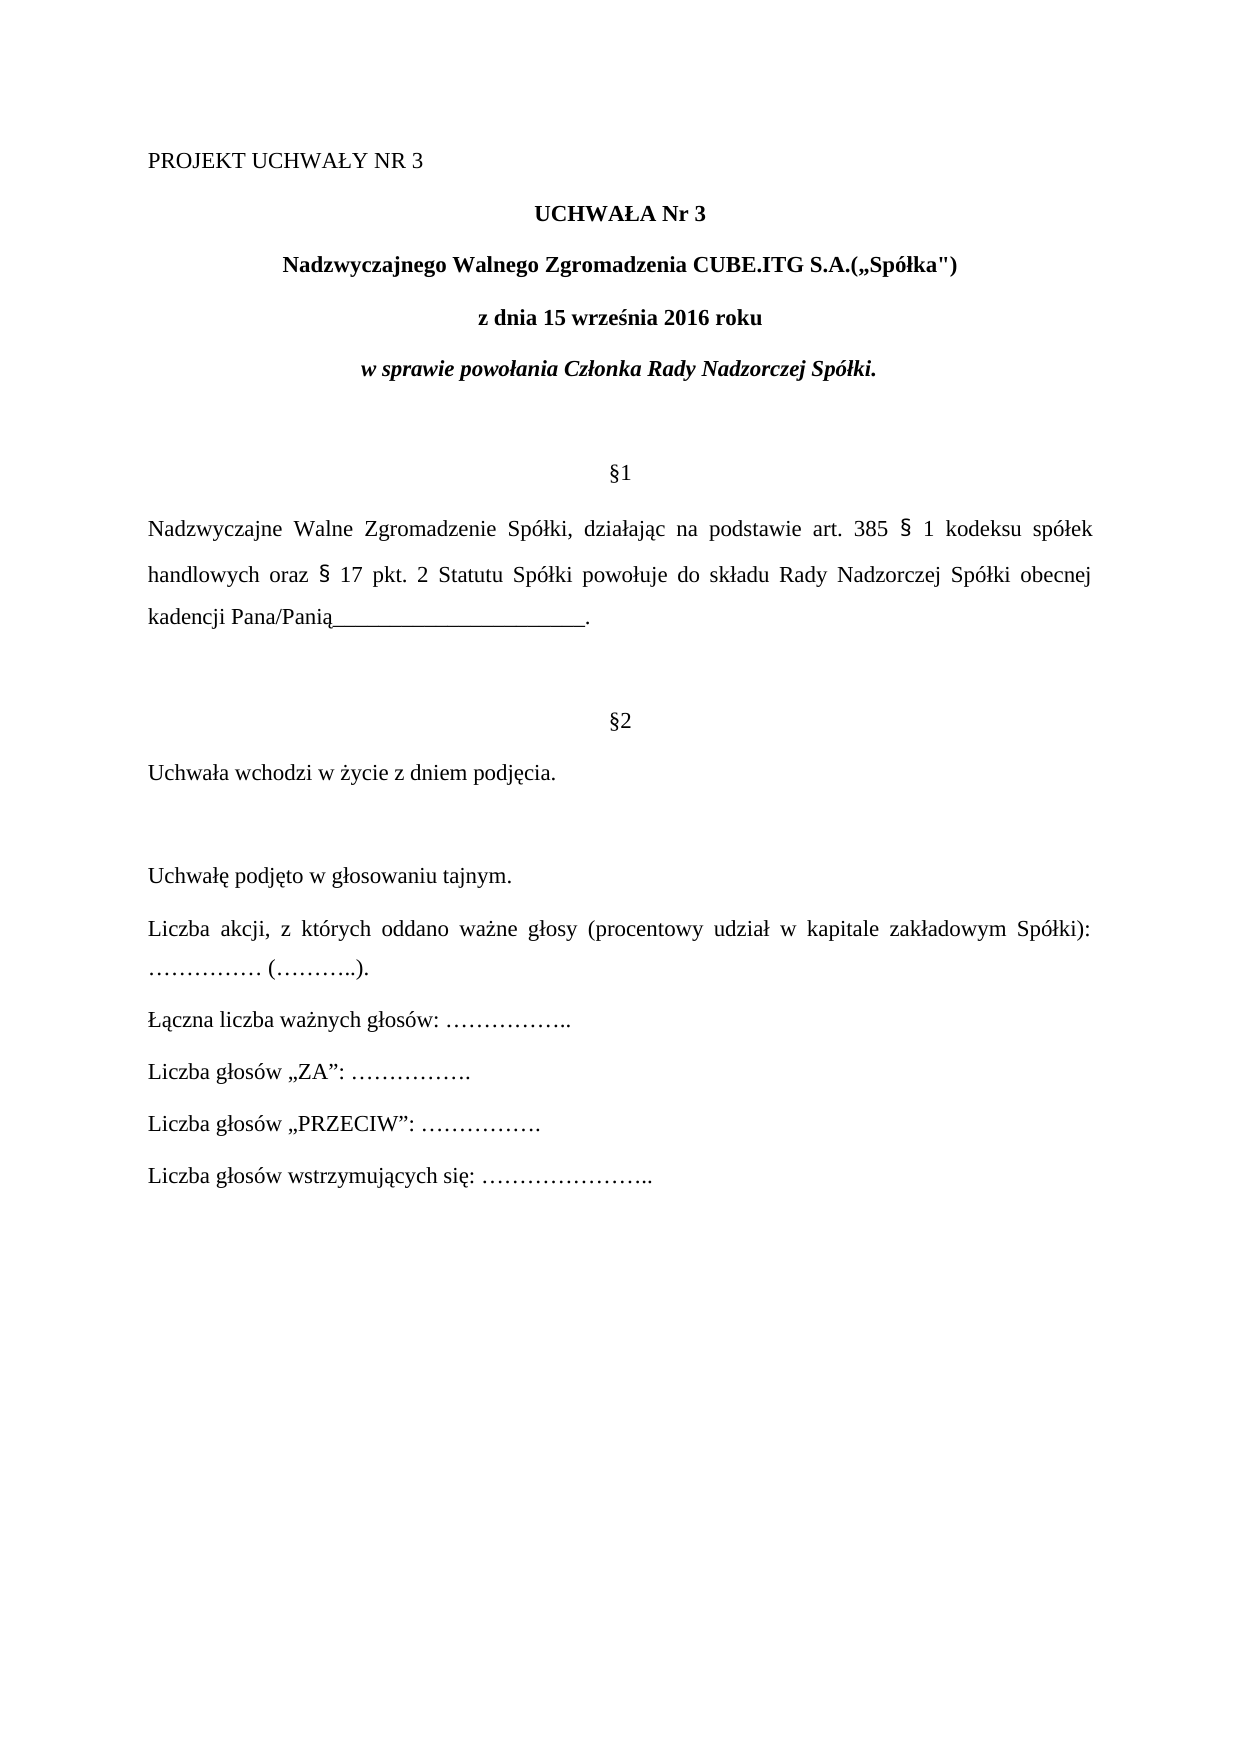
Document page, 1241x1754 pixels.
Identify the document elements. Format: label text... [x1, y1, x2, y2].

text Liczba głosów wstrzymujących się: ………………….. [148, 1162, 1093, 1188]
text Liczba głosów „ZA”: ……………. [148, 1058, 1093, 1084]
text Liczba akcji, z których oddano ważne głosy (procentowy udział w kapitale zakładowym Spółki): …………… (………..). [148, 914, 1093, 980]
text Liczba głosów „PRZECIW”: ……………. [148, 1110, 1093, 1136]
text UCHWAŁA Nr 3 [148, 199, 1093, 226]
text §1 [148, 459, 1093, 486]
text Łączna liczba ważnych głosów: …………….. [148, 1006, 1093, 1032]
text Uchwałę podjęto w głosowaniu tajnym. [148, 863, 1093, 889]
text w sprawie powołania Członka Rady Nadzorczej Spółki. [148, 356, 1093, 382]
text z dnia 15 września 2016 roku [148, 303, 1093, 330]
text PROJEKT UCHWAŁY NR 3 [148, 148, 1093, 174]
text §2 [148, 707, 1093, 733]
text Nadzwyczajnego Walnego Zgromadzenia CUBE.ITG S.A.(„Spółka") [148, 252, 1093, 278]
text Nadzwyczajne Walne Zgromadzenie Spółki, działając na podstawie art. 385 § 1 kodeksu spółek handlowych oraz § 17 pkt. 2 Statutu Spółki powołuje do składu Rady Nadzorczej Spółki obecnej kadencji Pana/Panią______________________. [148, 511, 1093, 629]
text Uchwała wchodzi w życie z dniem podjęcia. [148, 759, 1093, 785]
